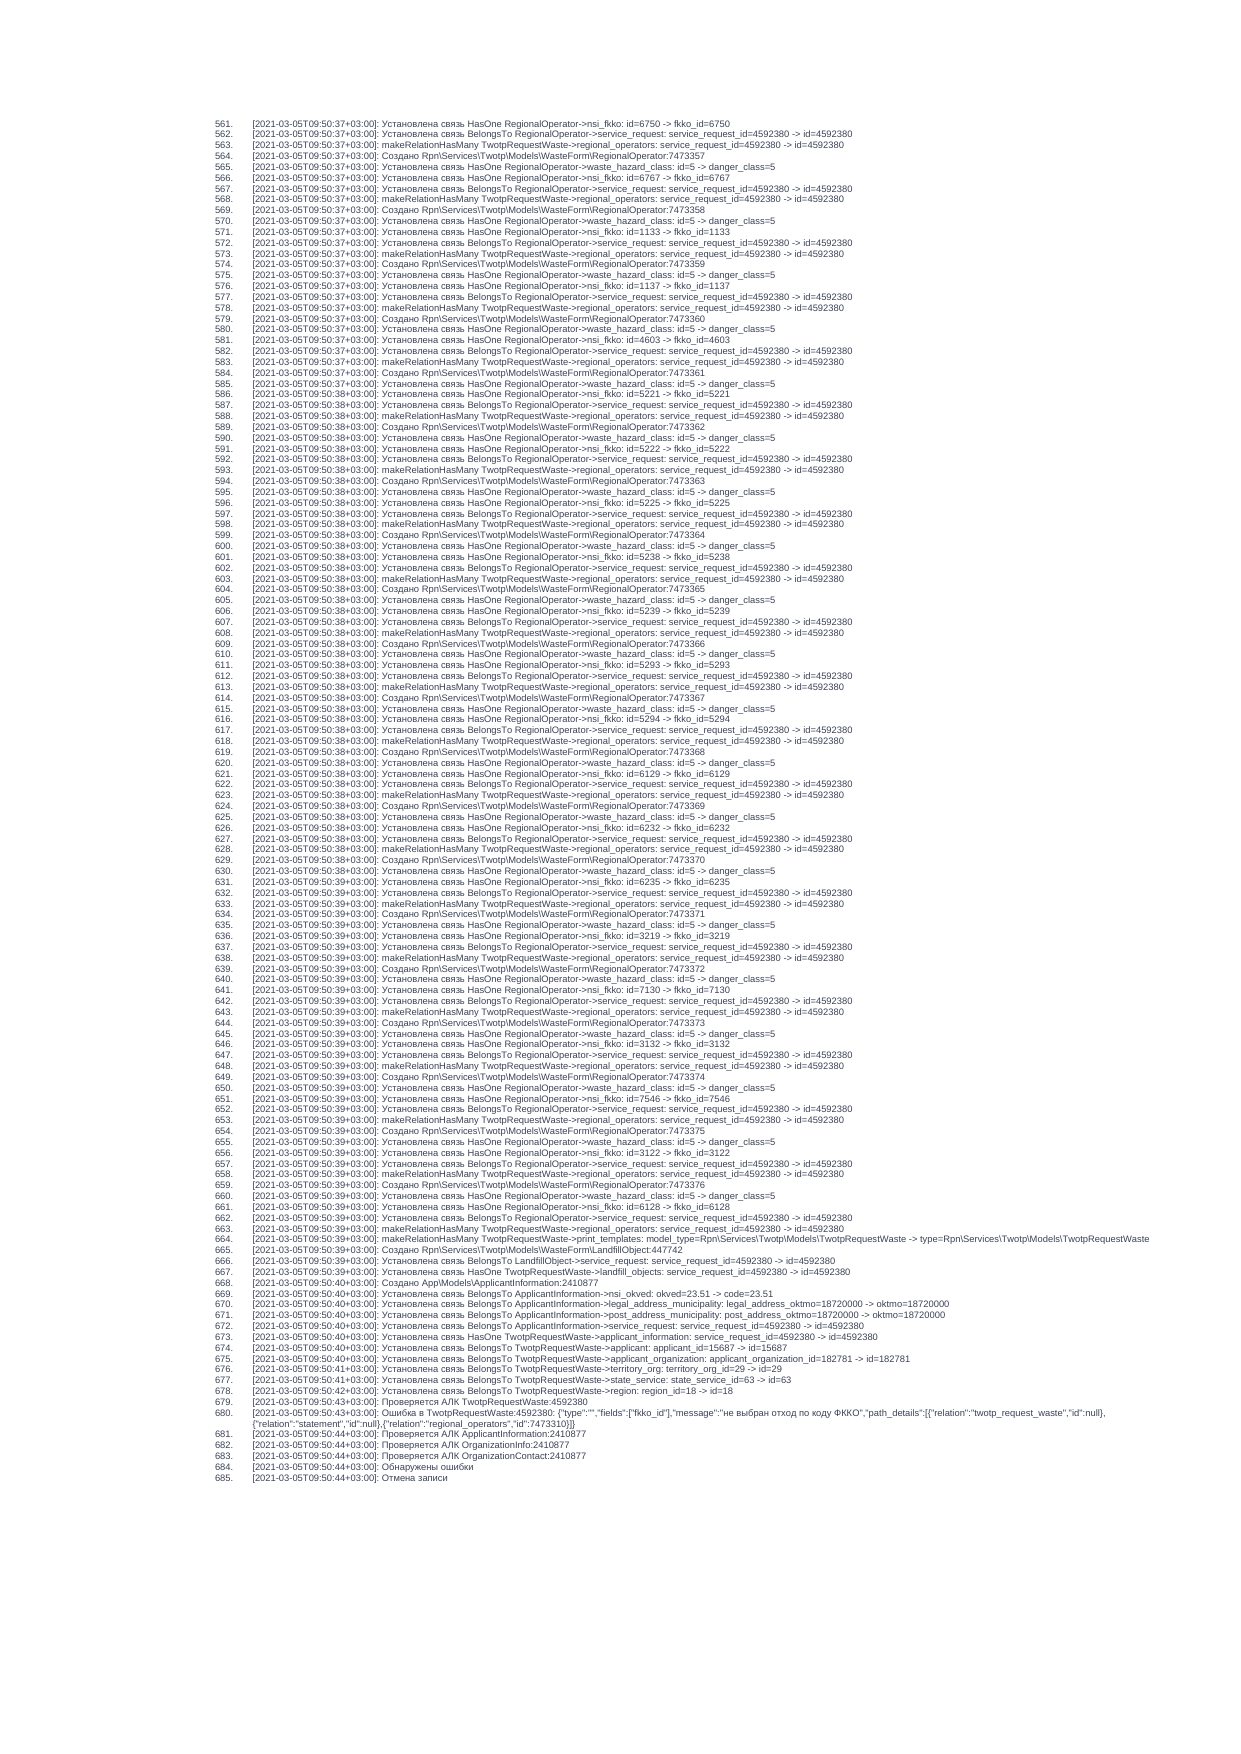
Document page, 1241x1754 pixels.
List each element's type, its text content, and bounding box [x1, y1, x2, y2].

list [2021-03-05T09:50:43+03:00]: Ошибка в TwotpRequestWaste:4592380: {"type":"","fields":["fkko_id"],"message":"не выбран отход по коду ФККО","path_details":[{"relation":"twotp_request_waste","id":null},{"relation":"statement","id":null},{"relation":"regional_operators","id":7473310}]} [215, 1407, 1152, 1429]
